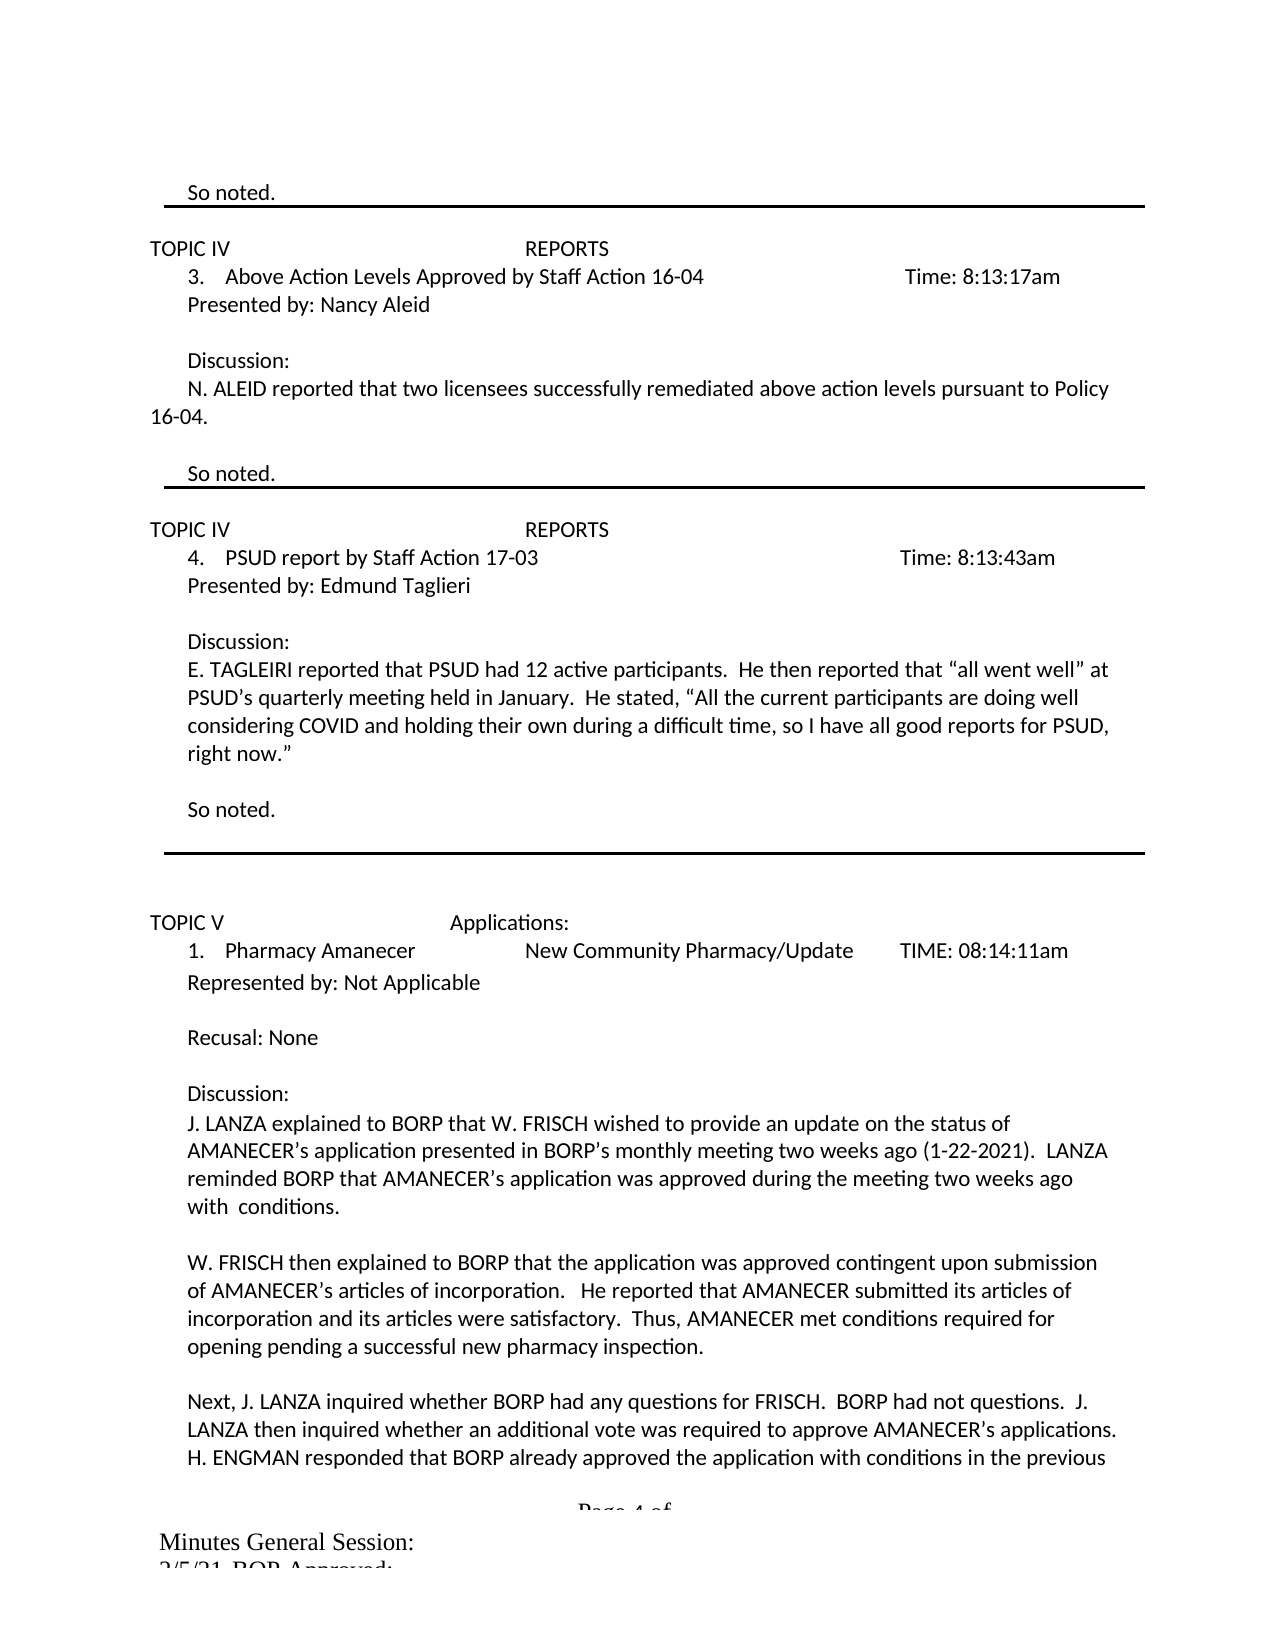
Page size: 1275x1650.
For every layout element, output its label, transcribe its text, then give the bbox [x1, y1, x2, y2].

text TOPIC IV REPORTS [150, 234, 1142, 262]
text Discussion: [187, 627, 1142, 655]
text W. FRISCH then explained to BORP that the application was approved contingent upon submission of AMANECER’s articles of incorporation. He reported that AMANECER submitted its articles of incorporation and its articles were satisfactory. Thus, AMANECER met conditions required for opening pending a successful new pharmacy inspection. [187, 1248, 1102, 1360]
text J. LANZA explained to BORP that W. FRISCH wished to provide an update on the status of [187, 1113, 1142, 1136]
text Discussion: [187, 346, 1142, 374]
text So noted. [187, 796, 1142, 823]
text So noted. [187, 178, 1142, 206]
text So noted. [187, 459, 1142, 487]
list Above Action Levels Approved by Staff Action 16-04 Time: 8:13:17am Presented by: Nancy Aleid [187, 262, 1062, 318]
text TOPIC IV REPORTS [150, 515, 1142, 543]
text 1. Pharmacy Amanecer New Community Pharmacy/Update TIME: 08:14:11am Represented by: Not Applicable [187, 937, 1070, 996]
text N. ALEID reported that two licensees successfully remediated above action levels pursuant to Policy 16-04. [150, 374, 1114, 431]
text AMANECER’s application presented in BORP’s monthly meeting two weeks ago (1-22-2021). LANZA reminded BORP that AMANECER’s application was approved during the meeting two weeks ago with conditions. [187, 1136, 1119, 1220]
text E. TAGLEIRI reported that PSUD had 12 active participants. He then reported that “all went well” at PSUD’s quarterly meeting held in January. He stated, “All the current participants are doing well considering COVID and holding their own during a difficult time, so I have all good reports for PSUD, right now.” [187, 655, 1119, 767]
list PSUD report by Staff Action 17-03 Time: 8:13:43am Presented by: Edmund Taglieri [187, 543, 1057, 599]
text Next, J. LANZA inquired whether BORP had any questions for FRISCH. BORP had not questions. J. LANZA then inquired whether an additional vote was required to approve AMANECER’s applications. [187, 1388, 1119, 1443]
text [187, 1443, 1119, 1471]
text Recusal: None Discussion: [187, 1001, 418, 1113]
text TOPIC V Applications: [150, 908, 1142, 936]
